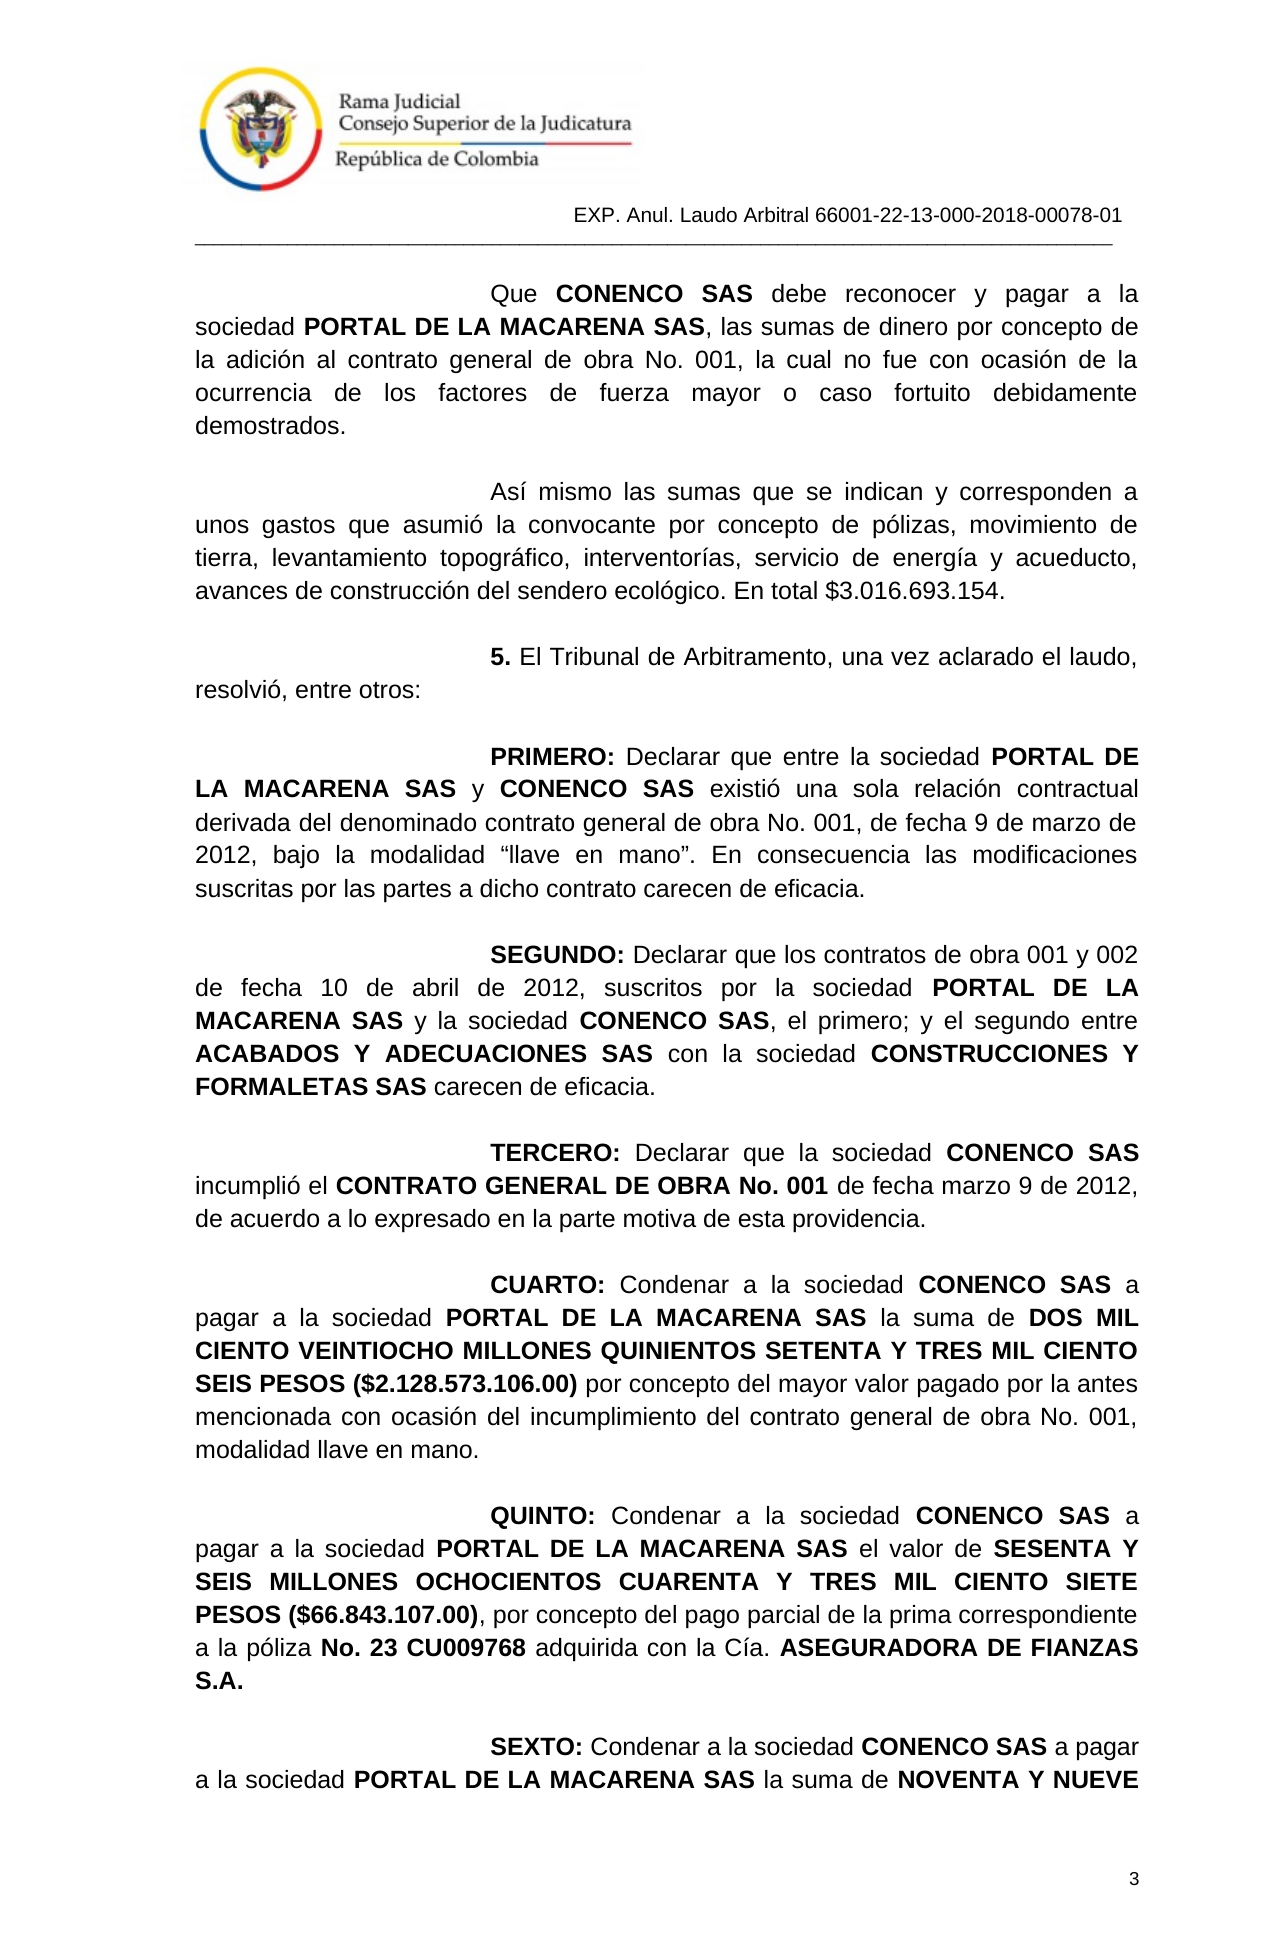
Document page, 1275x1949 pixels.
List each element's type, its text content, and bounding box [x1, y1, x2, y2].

picture [180, 45, 646, 202]
text Así mismo las sumas que se indican y corresponden a unos gastos que asumió la convocante por concepto de pólizas, movimiento de tierra, levantamiento topográfico, interventorías, servicio de energía y acueducto, avances de construcción del sendero ecológico. En total $3.016.693.154. [195, 477, 1139, 605]
text SEGUNDO: Declarar que los contratos de obra 001 y 002 de fecha 10 de abril de 2012, suscritos por la sociedad PORTAL DE LA MACARENA SAS y la sociedad CONENCO SAS, el primero; y el segundo entre ACABADOS Y ADECUACIONES SAS con la sociedad CONSTRUCCIONES Y FORMALETAS SAS carecen de eficacia. [195, 939, 1139, 1100]
text CUARTO: Condenar a la sociedad CONENCO SAS a pagar a la sociedad PORTAL DE LA MACARENA SAS la suma de DOS MIL CIENTO VEINTIOCHO MILLONES QUINIENTOS SETENTA Y TRES MIL CIENTO SEIS PESOS ($2.128.573.106.00) por concepto del mayor valor pagado por la antes mencionada con ocasión del incumplimiento del contrato general de obra No. 001, modalidad llave en mano. [195, 1270, 1139, 1464]
text PRIMERO: Declarar que entre la sociedad PORTAL DE LA MACARENA SAS y CONENCO SAS existió una sola relación contractual derivada del denominado contrato general de obra No. 001, de fecha 9 de marzo de 2012, bajo la modalidad “llave en mano”. En consecuencia las modificaciones suscritas por las partes a dicho contrato carecen de eficacia. [195, 741, 1139, 902]
text Que CONENCO SAS debe reconocer y pagar a la sociedad PORTAL DE LA MACARENA SAS, las sumas de dinero por concepto de la adición al contrato general de obra No. 001, la cual no fue con ocasión de la ocurrencia de los factores de fuerza mayor o caso fortuito debidamente demostrados. [195, 279, 1139, 440]
text TERCERO: Declarar que la sociedad CONENCO SAS incumplió el CONTRATO GENERAL DE OBRA No. 001 de fecha marzo 9 de 2012, de acuerdo a lo expresado en la parte motiva de esta providencia. [195, 1138, 1139, 1232]
text 5. El Tribunal de Arbitramento, una vez aclarado el laudo, resolvió, entre otros: [195, 642, 1139, 704]
text QUINTO: Condenar a la sociedad CONENCO SAS a pagar a la sociedad PORTAL DE LA MACARENA SAS el valor de SESENTA Y SEIS MILLONES OCHOCIENTOS CUARENTA Y TRES MIL CIENTO SIETE PESOS ($66.843.107.00), por concepto del pago parcial de la prima correspondiente a la póliza No. 23 CU009768 adquirida con la Cía. ASEGURADORA DE FIANZAS S.A. [195, 1501, 1139, 1695]
